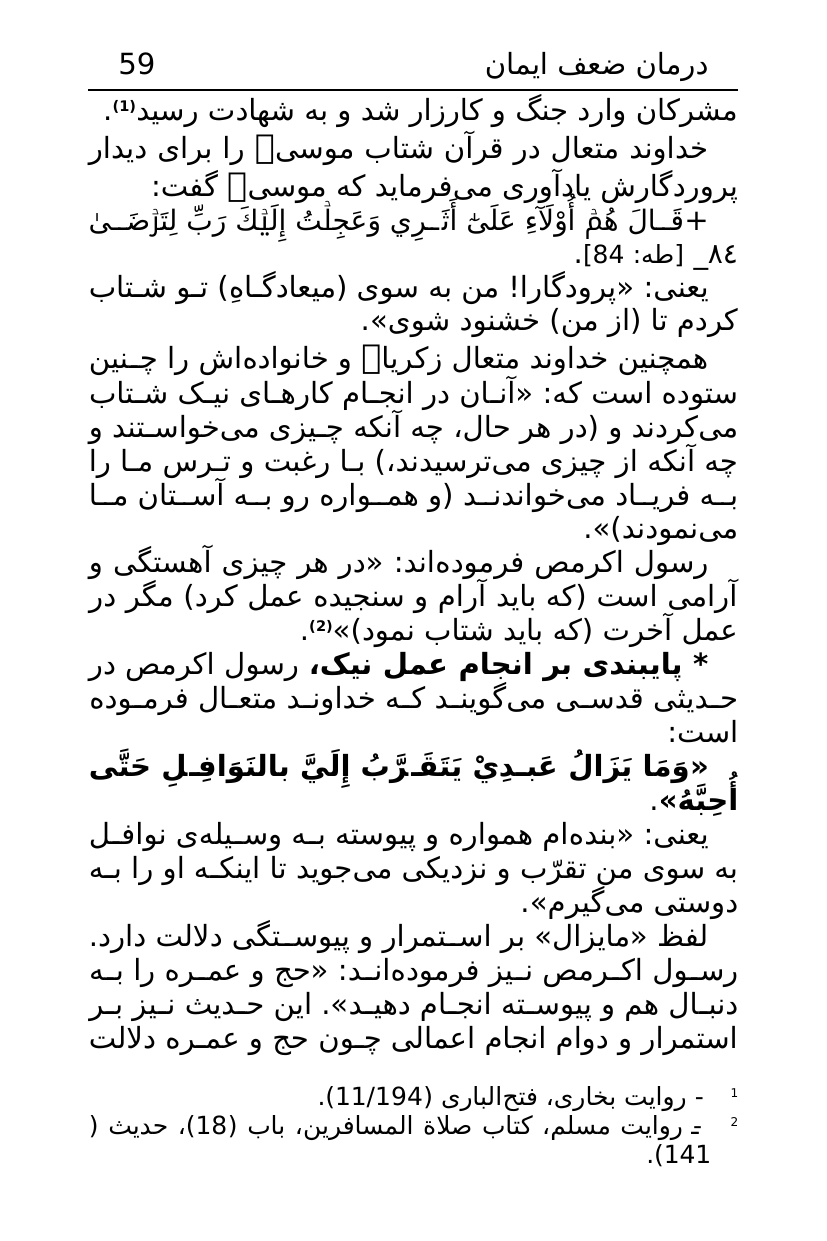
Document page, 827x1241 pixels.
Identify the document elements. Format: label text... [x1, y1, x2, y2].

text یعنی: «بنده‌ام همواره و پیوسته به وسیله‌ی نوافل به سوی من تقرّب و نزدیکی می‌جوید تا اینکه او را به دوستی می‌گیرم». [89, 817, 738, 919]
text * پایبندی بر انجام عمل نیک، رسول اکرمص در حدیثی قدسی می‌گویند که خداوند متعال فرموده است: [89, 648, 738, 749]
text «وَمَا يَزَالُ عَبدِيْ يَتَقَرَّبُ إِلَيَّ بالنَوَافِلِ حَتَّى أُحِبَّهُ». [89, 749, 738, 817]
text یعنی: «پرودگارا! من به سوی (میعادگاهِ) تو شتاب کردم تا (از من) خشنود شوی». [89, 271, 738, 337]
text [89, 94, 738, 128]
text خداوند متعال در قرآن شتاب موسی را برای دیدار پروردگارش یادآوری می‌فرماید که موسی گفت: [89, 128, 738, 204]
text +قَالَ هُمۡ أُوْلَآءِ عَلَىٰٓ أَثَرِي وَعَجِلۡتُ إِلَيۡكَ رَبِّ لِتَرۡضَىٰ ٨٤_ [طه: 84]. [89, 204, 738, 271]
text همچنین خداوند متعال زکریا و خانواده‌اش را چنین ستوده است که: «آنان در انجام کارهای نیک شتاب می‌کردند و (در هر حال، چه آنکه چیزی می‌خواستند و چه آنکه از چیزی می‌ترسیدند،) با رغبت و ترس ما را به فریاد می‌خواندند (و همواره رو به آستان ما می‌نمودند)». [89, 337, 738, 546]
text رسول اکرمص فرموده‌اند: «در هر چیزی آهستگی و آرامی است (که باید آرام و سنجیده عمل کرد) مگر در عمل آخرت (که باید شتاب نمود)»(). [89, 546, 738, 648]
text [89, 919, 738, 1055]
